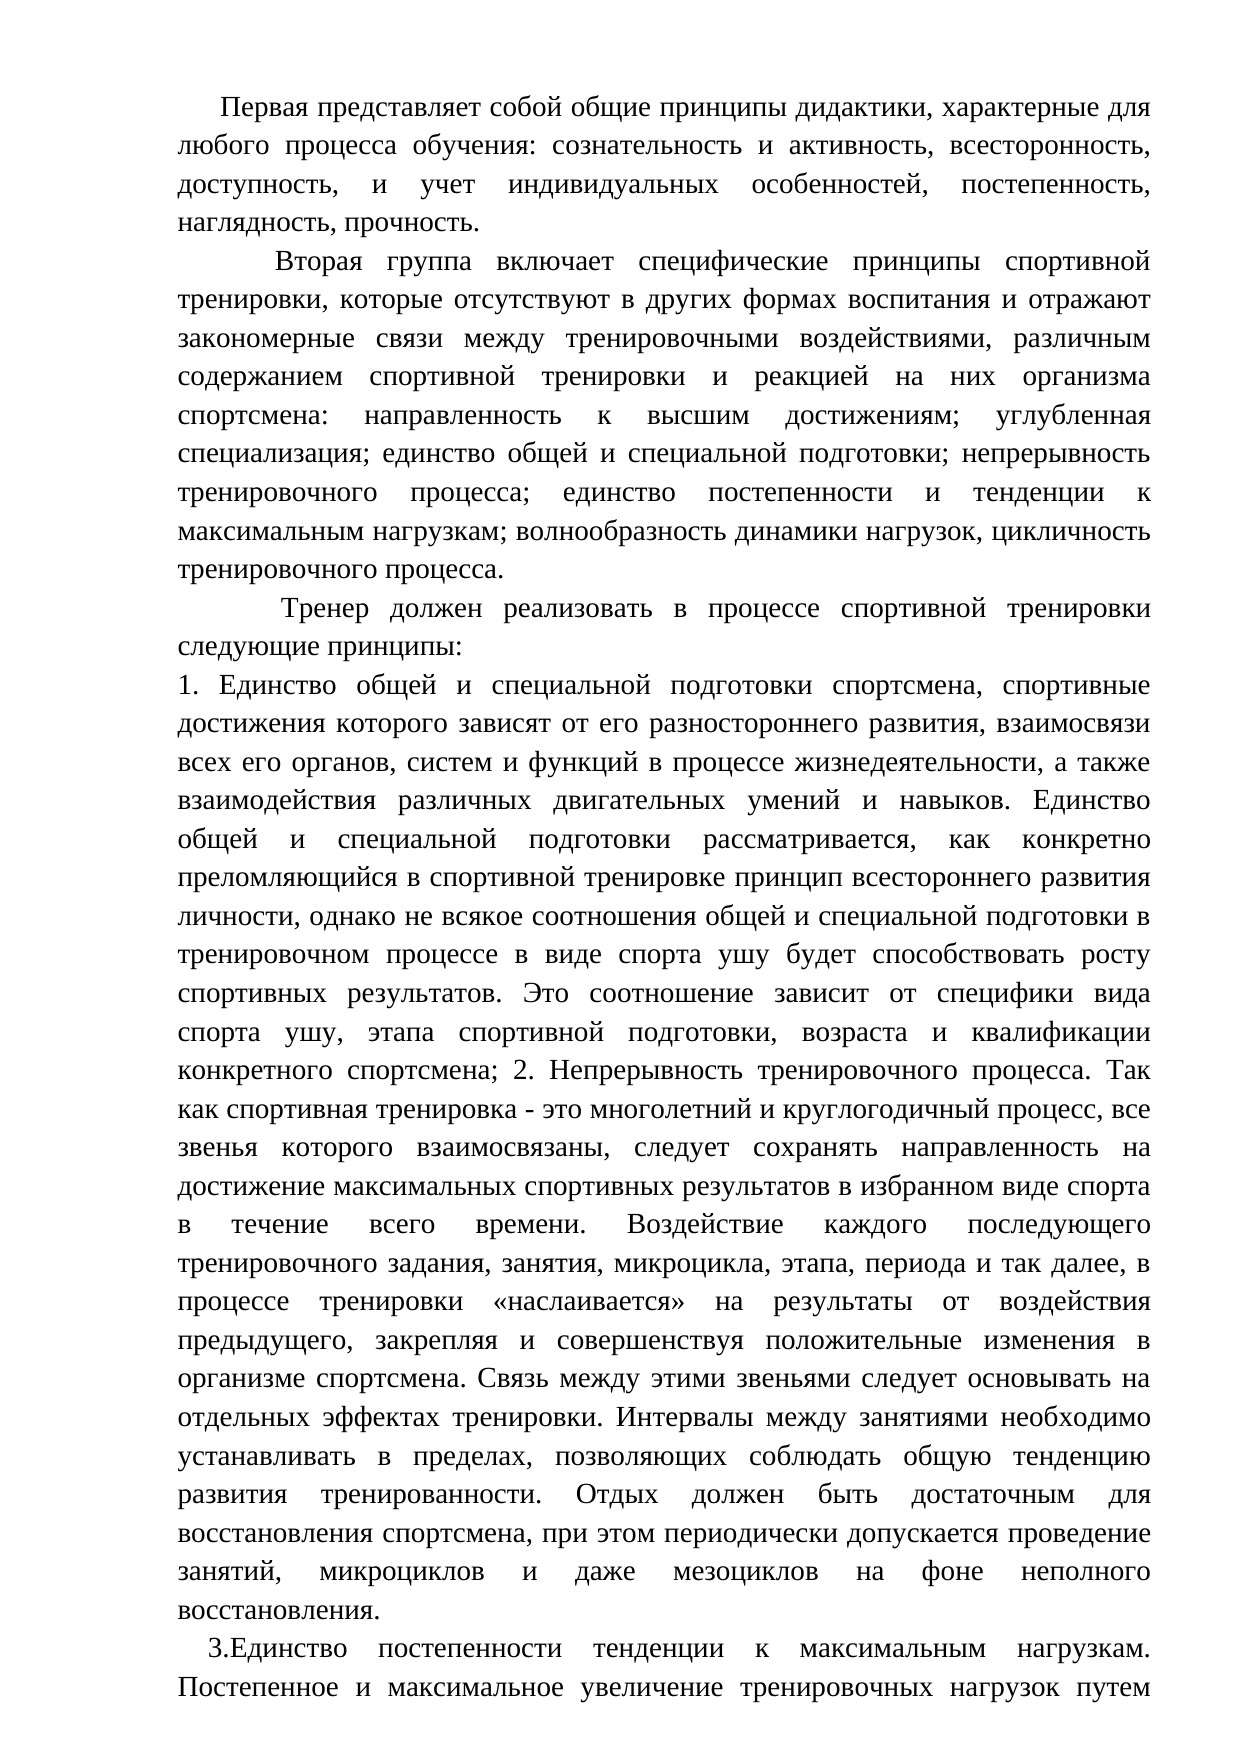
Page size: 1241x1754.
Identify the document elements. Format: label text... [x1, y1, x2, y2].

list Тренер должен реализовать в процессе спортивной тренировки следующие принципы: [177, 590, 1152, 662]
list Вторая группа включает специфические принципы спортивной тренировки, которые отсутствуют в других формах воспитания и отражают закономерные связи между тренировочными воздействиями, различным содержанием спортивной тренировки и реакцией на них организма спортсмена: направленность к высшим достижениям; углубленная специализация; единство общей и специальной подготовки; непрерывность тренировочного процесса; единство постепенности и тенденции к максимальным нагрузкам; волнообразность динамики нагрузок, цикличность тренировочного процесса. [177, 243, 1152, 585]
list 1. Единство общей и специальной подготовки спортсмена, спортивные достижения которого зависят от его разностороннего развития, взаимосвязи всех его органов, систем и функций в процессе жизнедеятельности, а также взаимодействия различных двигательных умений и навыков. Единство общей и специальной подготовки рассматривается, как конкретно преломляющийся в спортивной тренировке принцип всестороннего развития личности, однако не всякое соотношения общей и специальной подготовки в тренировочном процессе в виде спорта ушу будет способствовать росту спортивных результатов. Это соотношение зависит от специфики вида спорта ушу, этапа спортивной подготовки, возраста и квалификации конкретного спортсмена; 2. Непрерывность тренировочного процесса. Так как спортивная тренировка - это многолетний и круглогодичный процесс, все звенья которого взаимосвязаны, следует сохранять направленность на достижение максимальных спортивных результатов в избранном виде спорта в течение всего времени. Воздействие каждого последующего тренировочного задания, занятия, микроцикла, этапа, периода и так далее, в процессе тренировки «наслаивается» на результаты от воздействия предыдущего, закрепляя и совершенствуя положительные изменения в организме спортсмена. Связь между этими звеньями следует основывать на отдельных эффектах тренировки. Интервалы между занятиями необходимо устанавливать в пределах, позволяющих соблюдать общую тенденцию развития тренированности. Отдых должен быть достаточным для восстановления спортсмена, при этом периодически допускается проведение занятий, микроциклов и даже мезоциклов на фоне неполного восстановления. [177, 667, 1152, 1625]
list Первая представляет собой общие принципы дидактики, характерные для любого процесса обучения: сознательность и активность, всесторонность, доступность, и учет индивидуальных особенностей, постепенность, наглядность, прочность. [177, 89, 1152, 238]
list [177, 1630, 1152, 1702]
